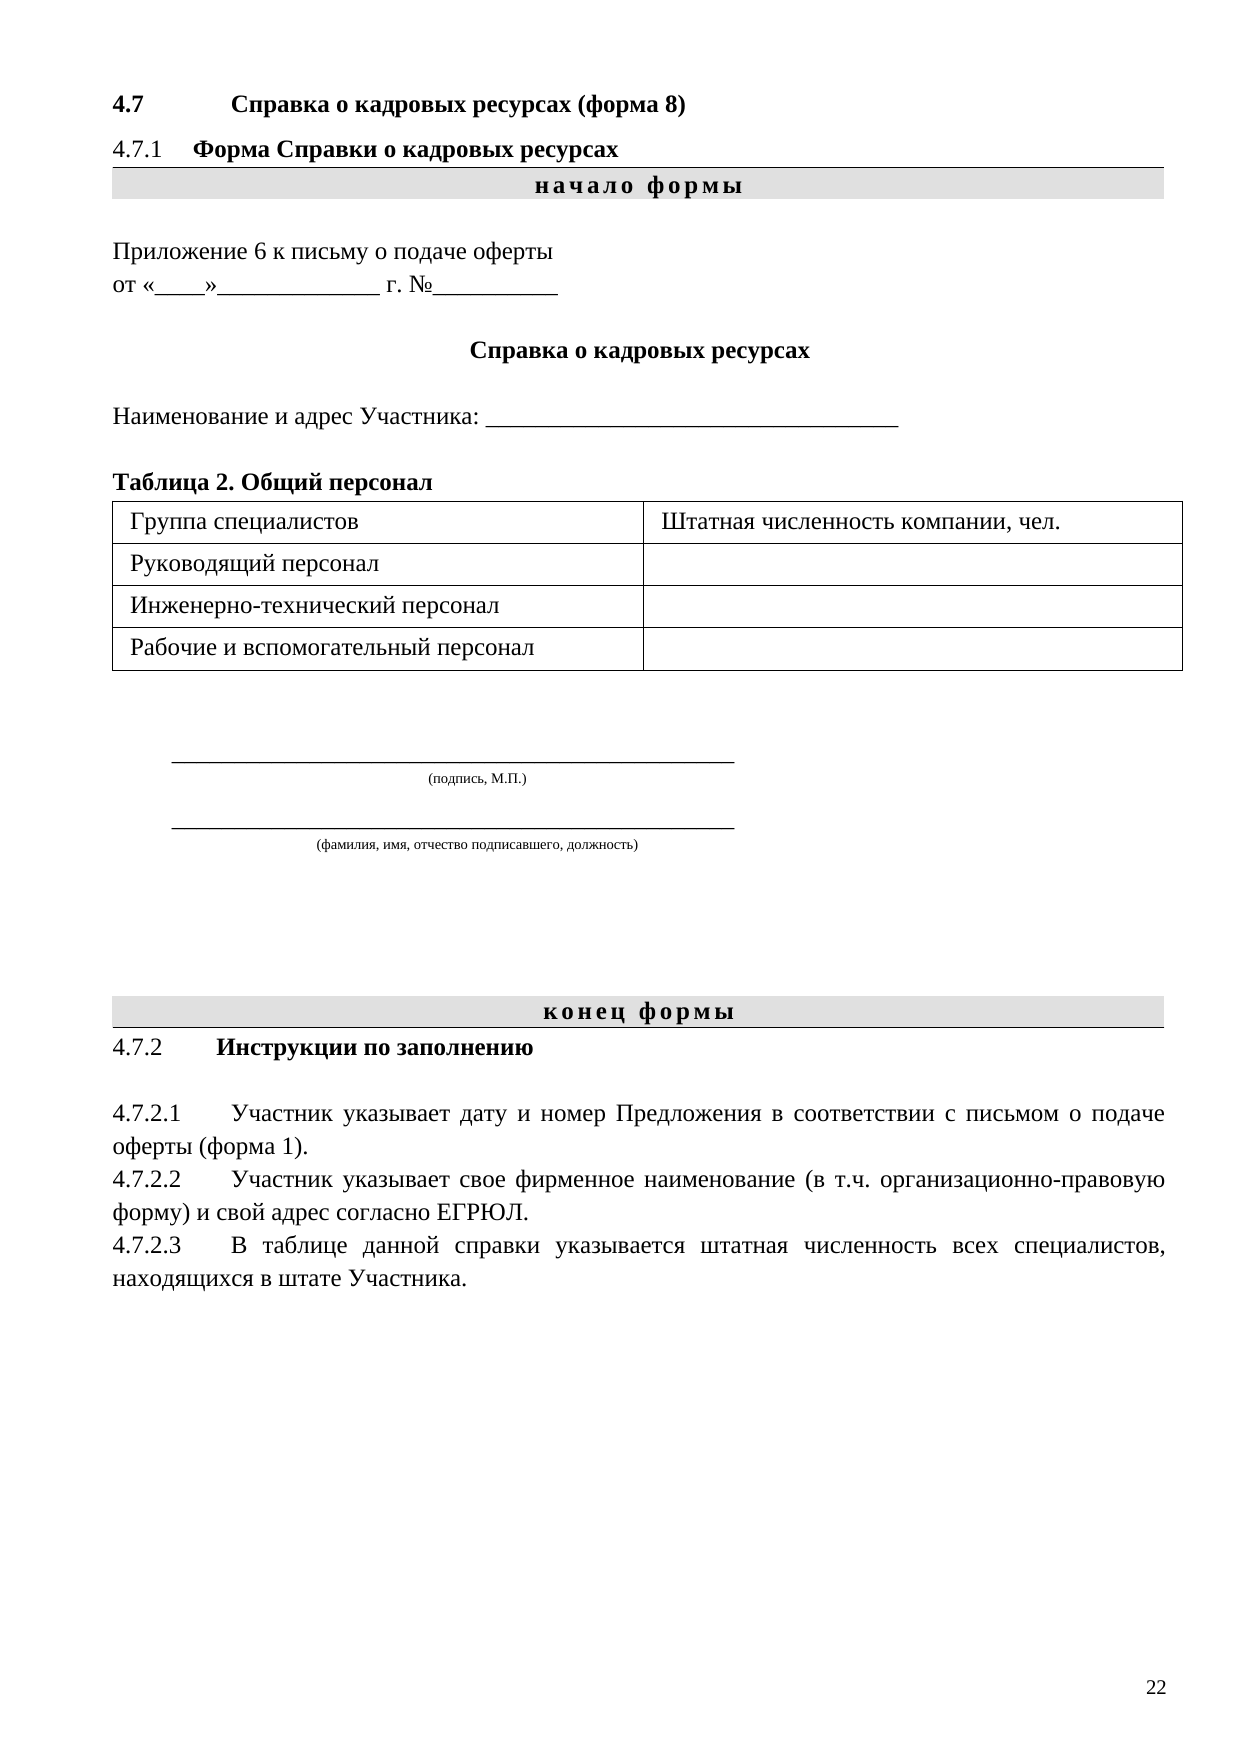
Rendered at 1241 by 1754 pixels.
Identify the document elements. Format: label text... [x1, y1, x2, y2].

table_cell Рабочие и вспомогательный персонал [113, 628, 643, 670]
text конец формы [112, 996, 1164, 1028]
text _____________________________________________ [112, 737, 1167, 766]
text Справка о кадровых ресурсах [112, 335, 1167, 364]
text Участник указывает дату и номер Предложения в соответствии с письмом о подаче оферты (форма 1). [112, 1098, 1167, 1160]
text Участник указывает свое фирменное наименование (в т.ч. организационно-правовую форму) и свой адрес согласно ЕГРЮЛ. [112, 1164, 1167, 1226]
text Наименование и адрес Участника: _________________________________ [112, 401, 1167, 430]
table_cell Инженерно-технический персонал [113, 586, 643, 627]
text Таблица 2. Общий персонал [112, 467, 1167, 496]
text Приложение 6 к письму о подаче оферты от «____»_____________ г. №__________ [112, 236, 1167, 298]
table_cell [644, 544, 1182, 585]
table_header Штатная численность компании, чел. [644, 502, 1182, 542]
text начало формы [112, 168, 1164, 199]
text (подпись, М.П.) [112, 770, 783, 798]
text _____________________________________________ [112, 803, 1167, 832]
text (фамилия, имя, отчество подписавшего, должность) [112, 836, 783, 864]
table_header Группа специалистов [113, 502, 643, 542]
text Форма Справки о кадровых ресурсах [112, 134, 1167, 163]
table_cell Руководящий персонал [113, 544, 643, 585]
table_cell [644, 586, 1182, 627]
text В таблице данной справки указывается штатная численность всех специалистов, находящихся в штате Участника. [112, 1230, 1167, 1292]
subtitle Справка о кадровых ресурсах (форма 8) [112, 89, 1167, 117]
text Инструкции по заполнению [112, 1032, 1167, 1061]
table_cell [644, 628, 1182, 670]
